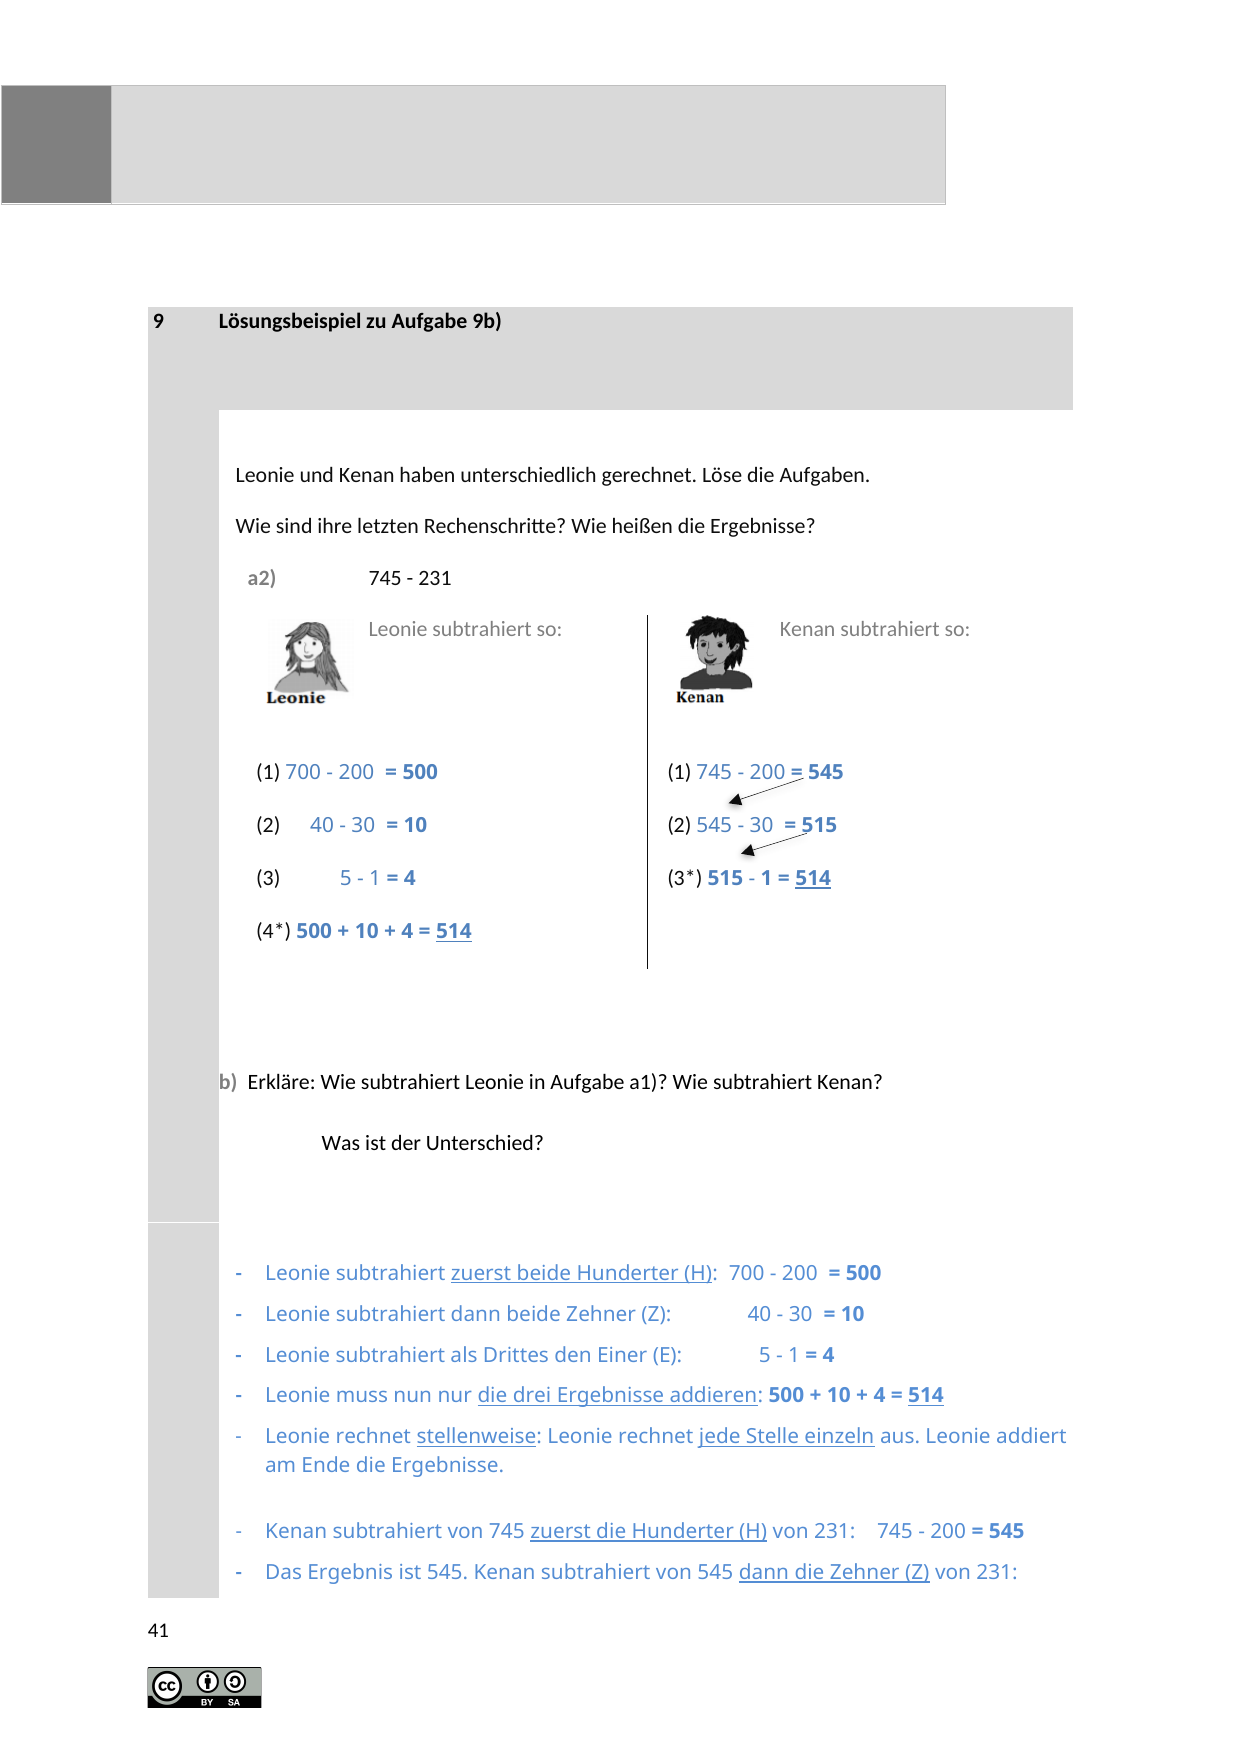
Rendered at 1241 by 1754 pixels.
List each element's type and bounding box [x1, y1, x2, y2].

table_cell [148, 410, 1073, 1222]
picture [147, 1667, 262, 1708]
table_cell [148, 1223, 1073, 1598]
picture [662, 615, 772, 705]
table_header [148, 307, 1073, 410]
picture [247, 615, 358, 710]
